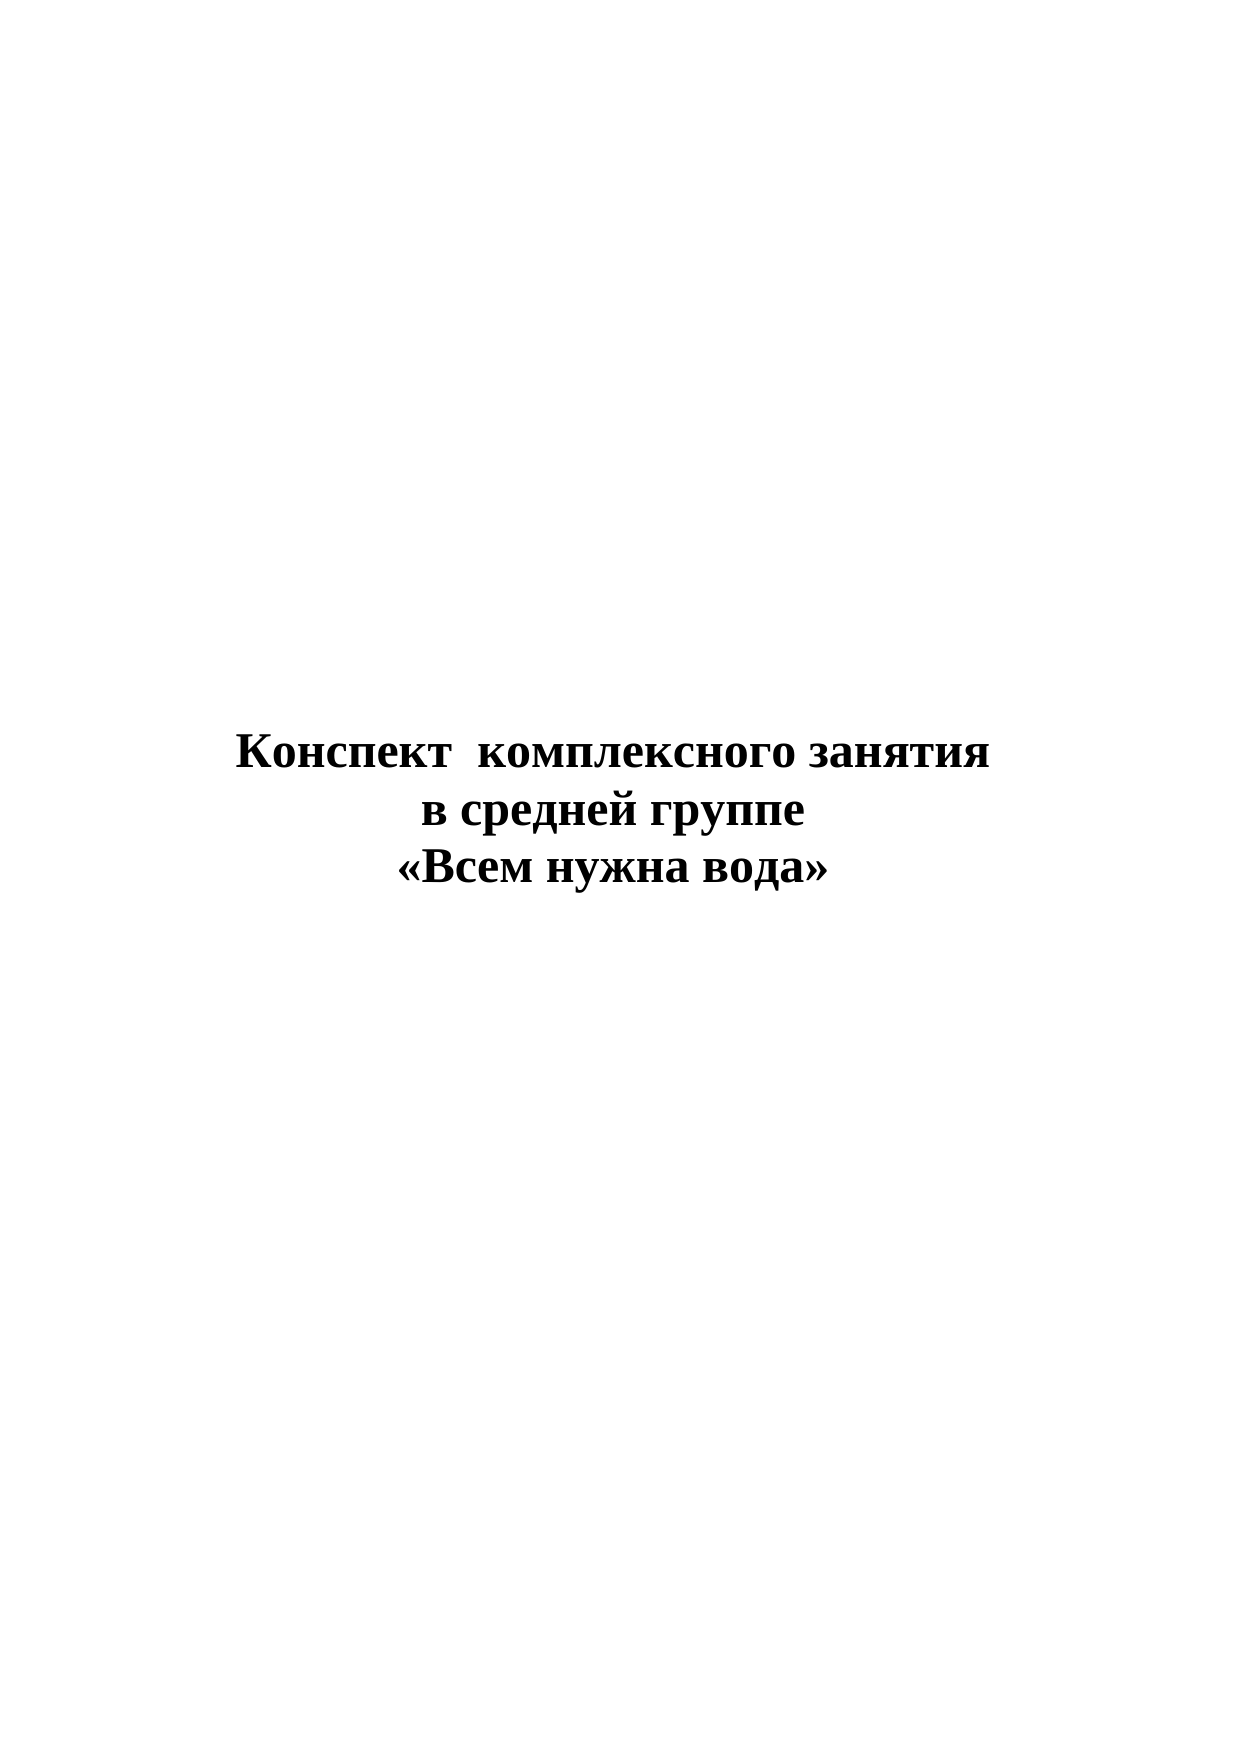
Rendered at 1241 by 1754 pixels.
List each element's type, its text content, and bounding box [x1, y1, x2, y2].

text в средней группе [59, 779, 1167, 836]
text «Всем нужна вода» [59, 836, 1167, 894]
text Конспект комплексного занятия [59, 721, 1167, 779]
